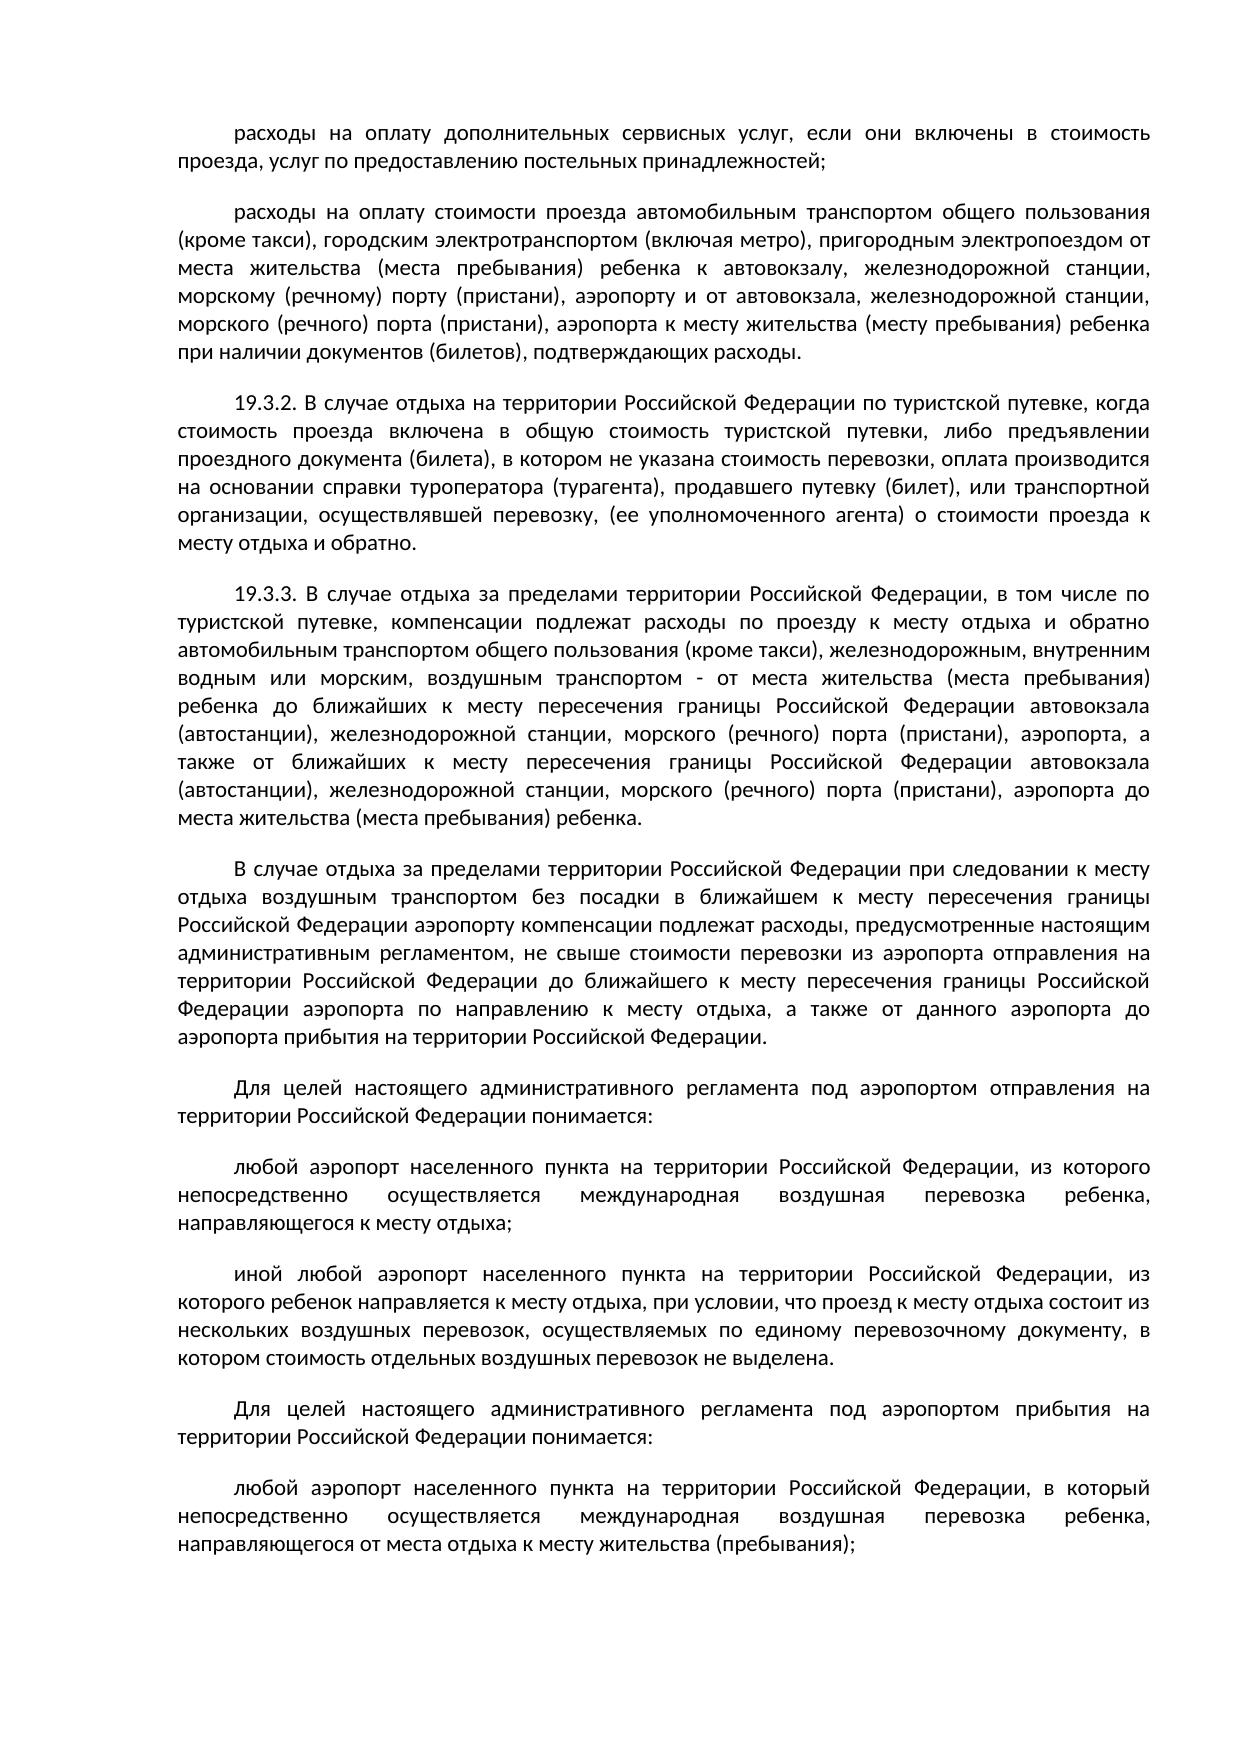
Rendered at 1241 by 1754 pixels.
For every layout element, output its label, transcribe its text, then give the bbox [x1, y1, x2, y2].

text 19.3.3. В случае отдыха за пределами территории Российской Федерации, в том числе по туристской путевке, компенсации подлежат расходы по проезду к месту отдыха и обратно автомобильным транспортом общего пользования (кроме такси), железнодорожным, внутренним водным или морским, воздушным транспортом - от места жительства (места пребывания) ребенка до ближайших к месту пересечения границы Российской Федерации автовокзала (автостанции), железнодорожной станции, морского (речного) порта (пристани), аэропорта, а также от ближайших к месту пересечения границы Российской Федерации автовокзала (автостанции), железнодорожной станции, морского (речного) порта (пристани), аэропорта до места жительства (места пребывания) ребенка. [177, 579, 1152, 831]
text расходы на оплату дополнительных сервисных услуг, если они включены в стоимость проезда, услуг по предоставлению постельных принадлежностей; [177, 118, 1152, 174]
text любой аэропорт населенного пункта на территории Российской Федерации, в который непосредственно осуществляется международная воздушная перевозка ребенка, направляющегося от места отдыха к месту жительства (пребывания); [177, 1473, 1152, 1557]
text Для целей настоящего административного регламента под аэропортом отправления на территории Российской Федерации понимается: [177, 1073, 1152, 1129]
text 19.3.2. В случае отдыха на территории Российской Федерации по туристской путевке, когда стоимость проезда включена в общую стоимость туристской путевки, либо предъявлении проездного документа (билета), в котором не указана стоимость перевозки, оплата производится на основании справки туроператора (турагента), продавшего путевку (билет), или транспортной организации, осуществлявшей перевозку, (ее уполномоченного агента) о стоимости проезда к месту отдыха и обратно. [177, 388, 1152, 556]
text расходы на оплату стоимости проезда автомобильным транспортом общего пользования (кроме такси), городским электротранспортом (включая метро), пригородным электропоездом от места жительства (места пребывания) ребенка к автовокзалу, железнодорожной станции, морскому (речному) порту (пристани), аэропорту и от автовокзала, железнодорожной станции, морского (речного) порта (пристани), аэропорта к месту жительства (месту пребывания) ребенка при наличии документов (билетов), подтверждающих расходы. [177, 197, 1152, 365]
text Для целей настоящего административного регламента под аэропортом прибытия на территории Российской Федерации понимается: [177, 1394, 1152, 1450]
text иной любой аэропорт населенного пункта на территории Российской Федерации, из которого ребенок направляется к месту отдыха, при условии, что проезд к месту отдыха состоит из нескольких воздушных перевозок, осуществляемых по единому перевозочному документу, в котором стоимость отдельных воздушных перевозок не выделена. [177, 1259, 1152, 1371]
text В случае отдыха за пределами территории Российской Федерации при следовании к месту отдыха воздушным транспортом без посадки в ближайшем к месту пересечения границы Российской Федерации аэропорту компенсации подлежат расходы, предусмотренные настоящим административным регламентом, не свыше стоимости перевозки из аэропорта отправления на территории Российской Федерации до ближайшего к месту пересечения границы Российской Федерации аэропорта по направлению к месту отдыха, а также от данного аэропорта до аэропорта прибытия на территории Российской Федерации. [177, 854, 1152, 1050]
text любой аэропорт населенного пункта на территории Российской Федерации, из которого непосредственно осуществляется международная воздушная перевозка ребенка, направляющегося к месту отдыха; [177, 1152, 1152, 1236]
